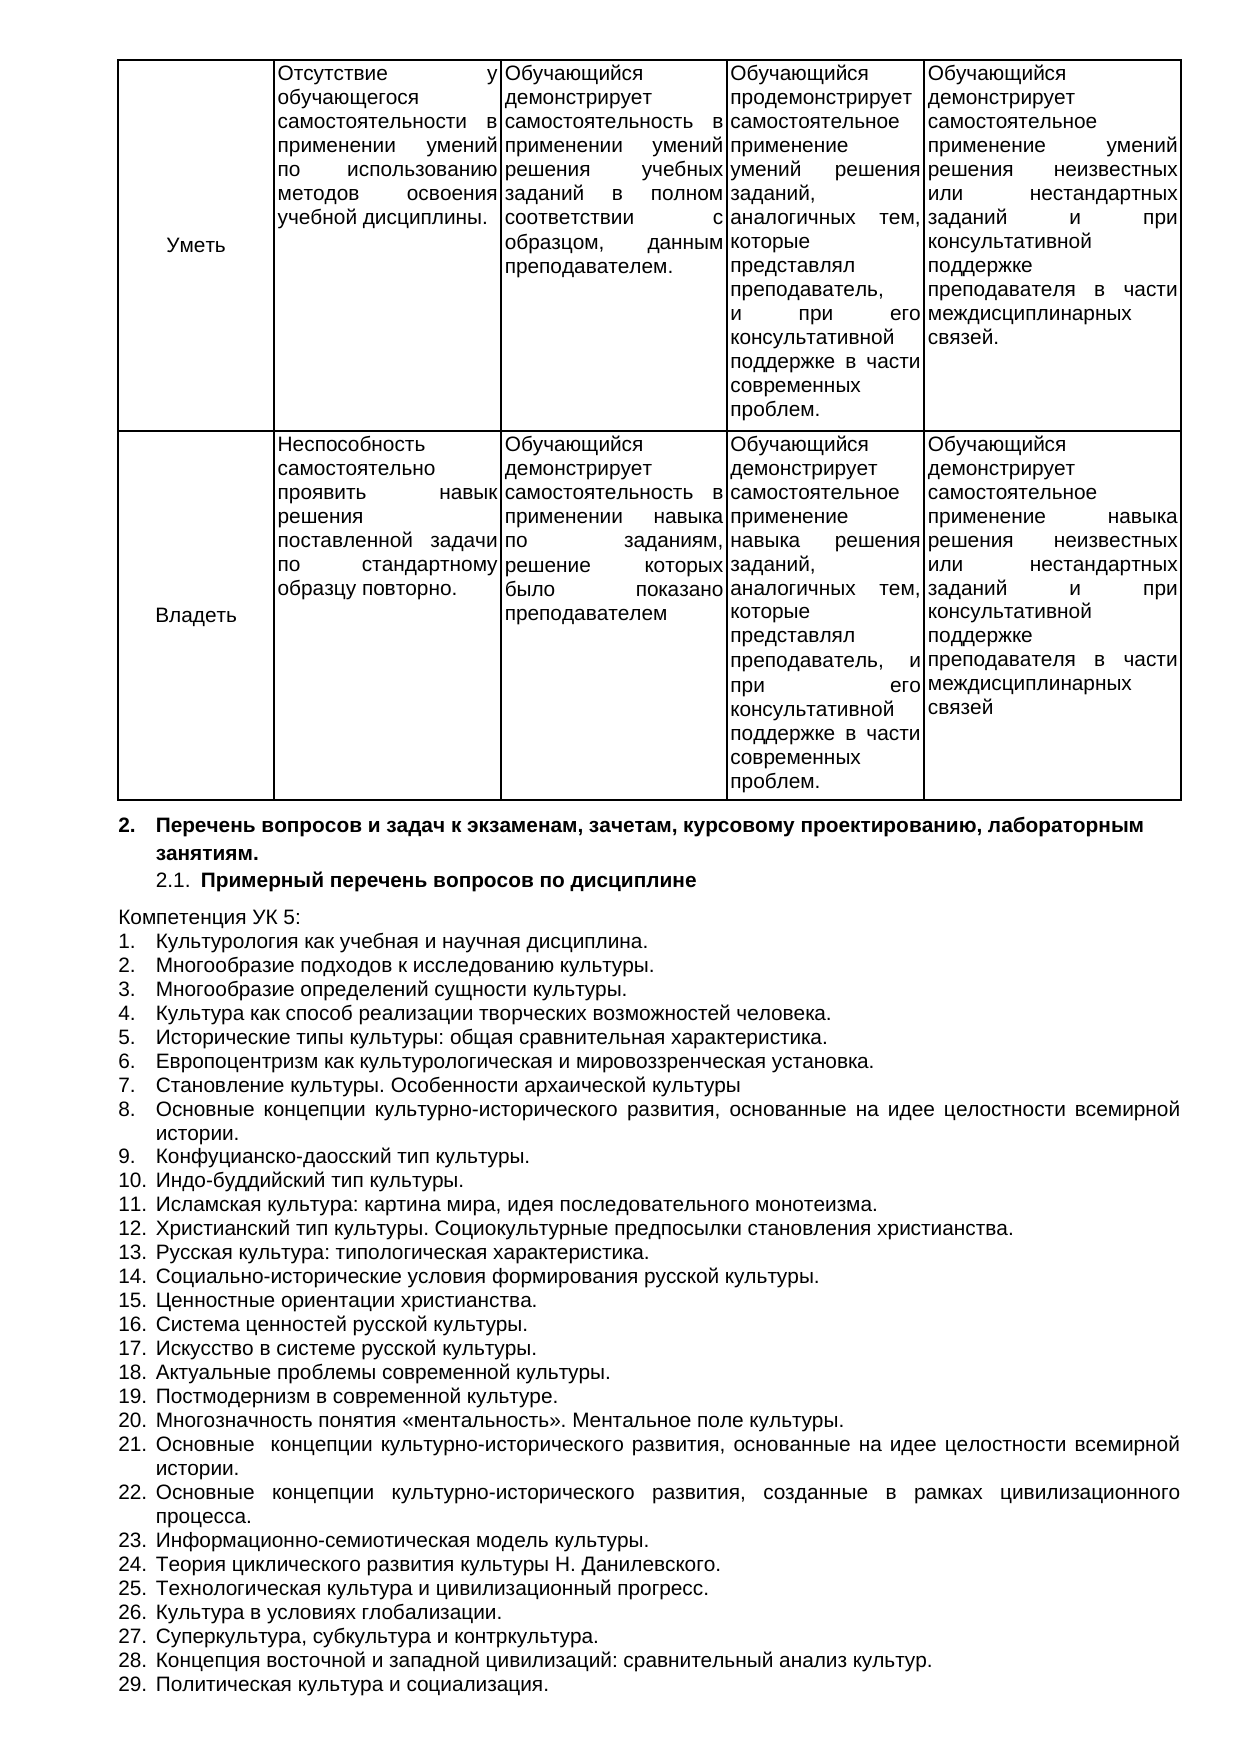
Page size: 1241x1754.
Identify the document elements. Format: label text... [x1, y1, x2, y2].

table_cell Обучающийся демонстрирует самостоятельность в применении умений решения учебных заданий в полном соответствии с образцом, данным преподавателем. [502, 61, 726, 429]
list Ценностные ориентации христианства. [118, 1288, 1181, 1312]
table_cell Обучающийся демонстрирует самостоятельность в применении навыка по заданиям, решение которых было показано преподавателем [502, 432, 726, 799]
list Исламская культура: картина мира, идея последовательного монотеизма. [118, 1192, 1181, 1216]
list Суперкультура, субкультура и контркультура. [118, 1623, 1181, 1647]
table_cell Владеть [119, 432, 273, 799]
list Основные концепции культурно-исторического развития, основанные на идее целостности всемирной истории. [118, 1432, 1181, 1480]
list Становление культуры. Особенности архаической культуры [118, 1072, 1181, 1096]
list Культура как способ реализации творческих возможностей человека. [118, 1001, 1181, 1024]
list Русская культура: типологическая характеристика. [118, 1240, 1181, 1264]
list Многообразие определений сущности культуры. [118, 977, 1181, 1001]
list Технологическая культура и цивилизационный прогресс. [118, 1576, 1181, 1599]
list Индо-буддийский тип культуры. [118, 1168, 1181, 1192]
list Основные концепции культурно-исторического развития, основанные на идее целостности всемирной истории. [118, 1096, 1181, 1144]
list Концепция восточной и западной цивилизаций: сравнительный анализ культур. [118, 1647, 1181, 1671]
list Социально-исторические условия формирования русской культуры. [118, 1264, 1181, 1288]
text Компетенция УК 5: [118, 905, 1181, 929]
list Постмодернизм в современной культуре. [118, 1384, 1181, 1408]
list Теория циклического развития культуры Н. Данилевского. [118, 1552, 1181, 1576]
list Примерный перечень вопросов по дисциплине [156, 868, 1181, 892]
list Христианский тип культуры. Социокультурные предпосылки становления христианства. [118, 1216, 1181, 1240]
table_cell Обучающийся демонстрирует самостоятельное применение навыка решения заданий, аналогичных тем, которые представлял преподаватель, и при его консультативной поддержке в части современных проблем. [728, 432, 923, 799]
list Многообразие подходов к исследованию культуры. [118, 953, 1181, 977]
table_cell Неспособность самостоятельно проявить навык решения поставленной задачи по стандартному образцу повторно. [275, 432, 500, 799]
list Искусство в системе русской культуры. [118, 1336, 1181, 1360]
list Система ценностей русской культуры. [118, 1312, 1181, 1336]
table_cell Обучающийся демонстрирует самостоятельное применение навыка решения неизвестных или нестандартных заданий и при консультативной поддержке преподавателя в части междисциплинарных связей [925, 432, 1180, 799]
table_cell Уметь [119, 61, 273, 429]
list Культурология как учебная и научная дисциплина. [118, 929, 1181, 953]
list Культура в условиях глобализации. [118, 1599, 1181, 1623]
list Европоцентризм как культурологическая и мировоззренческая установка. [118, 1048, 1181, 1072]
table_cell Отсутствие у обучающегося самостоятельности в применении умений по использованию методов освоения учебной дисциплины. [275, 61, 500, 429]
list Многозначность понятия «ментальность». Ментальное поле культуры. [118, 1408, 1181, 1432]
list Основные концепции культурно-исторического развития, созданные в рамках цивилизационного процесса. [118, 1480, 1181, 1528]
list Актуальные проблемы современной культуры. [118, 1360, 1181, 1384]
list Политическая культура и социализация. [118, 1671, 1181, 1695]
table_cell Обучающийся демонстрирует самостоятельное применение умений решения неизвестных или нестандартных заданий и при консультативной поддержке преподавателя в части междисциплинарных связей. [925, 61, 1180, 429]
list Конфуцианско-даосский тип культуры. [118, 1144, 1181, 1168]
table_cell Обучающийся продемонстрирует самостоятельное применение умений решения заданий, аналогичных тем, которые представлял преподаватель, и при его консультативной поддержке в части современных проблем. [728, 61, 923, 429]
list Перечень вопросов и задач к экзаменам, зачетам, курсовому проектированию, лабораторным занятиям. [118, 813, 1181, 865]
list Информационно-семиотическая модель культуры. [118, 1528, 1181, 1552]
list Исторические типы культуры: общая сравнительная характеристика. [118, 1024, 1181, 1048]
